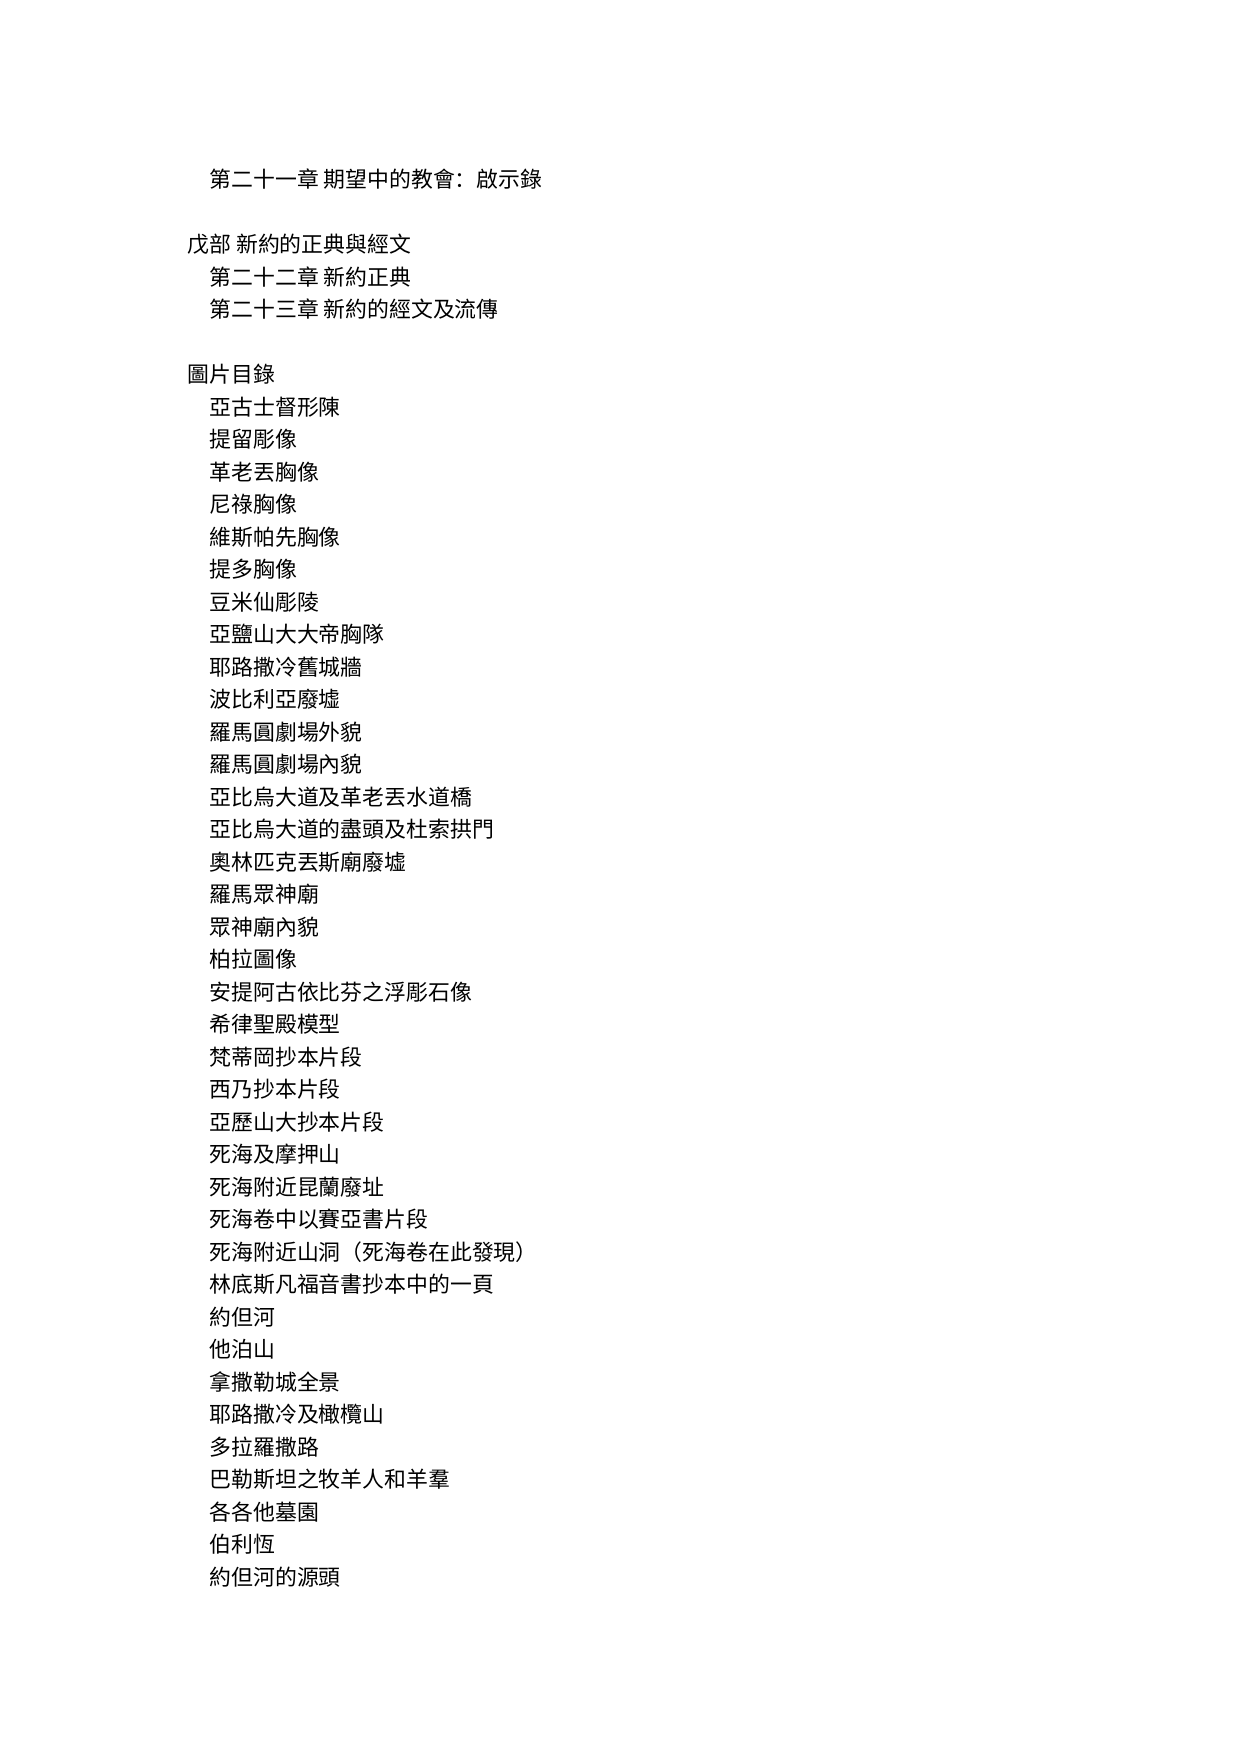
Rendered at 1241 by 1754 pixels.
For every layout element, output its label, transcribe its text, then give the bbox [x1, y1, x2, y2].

text 梵蒂岡抄本片段 [187, 1039, 1053, 1072]
text 伯利恆 [187, 1527, 1053, 1559]
text 安提阿古依比芬之浮彫石像 [187, 974, 1053, 1007]
text 死海附近山洞（死海卷在此發現） [187, 1234, 1053, 1267]
text 亞鹽山大大帝胸隊 [187, 617, 1053, 649]
text 死海附近昆蘭廢址 [187, 1169, 1053, 1202]
text 希律聖殿模型 [187, 1007, 1053, 1039]
text 柏拉圖像 [187, 942, 1053, 974]
text 波比利亞廢墟 [187, 682, 1053, 714]
text 尼祿胸像 [187, 487, 1053, 519]
text 第二十三章 新約的經文及流傳 [187, 292, 1053, 324]
text 各各他墓園 [187, 1494, 1053, 1527]
text 戊部 新約的正典與經文 [187, 227, 1053, 259]
text 圖片目錄 [187, 357, 1053, 389]
text 奧林匹克丟斯廟廢墟 [187, 844, 1053, 877]
text 死海及摩押山 [187, 1137, 1053, 1169]
text 亞歷山大抄本片段 [187, 1104, 1053, 1137]
text 西乃抄本片段 [187, 1072, 1053, 1104]
text 提留彫像 [187, 422, 1053, 454]
text 羅馬圓劇場內貌 [187, 747, 1053, 779]
text 亞比烏大道及革老丟水道橋 [187, 779, 1053, 812]
text 革老丟胸像 [187, 454, 1053, 487]
text 約但河的源頭 [187, 1559, 1053, 1592]
text 亞古士督形陳 [187, 389, 1053, 422]
text 亞比烏大道的盡頭及杜索拱門 [187, 812, 1053, 844]
text 巴勒斯坦之牧羊人和羊羣 [187, 1462, 1053, 1494]
text 第二十二章 新約正典 [187, 259, 1053, 292]
text 他泊山 [187, 1332, 1053, 1364]
text 拿撒勒城全景 [187, 1364, 1053, 1397]
text 多拉羅撒路 [187, 1429, 1053, 1462]
text 耶路撒冷及橄欖山 [187, 1397, 1053, 1429]
text 提多胸像 [187, 552, 1053, 584]
text 羅馬圓劇場外貌 [187, 714, 1053, 747]
text 約但河 [187, 1299, 1053, 1332]
text 林底斯凡福音書抄本中的一頁 [187, 1267, 1053, 1299]
text 羅馬眾神廟 [187, 877, 1053, 909]
text 豆米仙彫陵 [187, 584, 1053, 617]
text 死海卷中以賽亞書片段 [187, 1202, 1053, 1234]
text 耶路撒冷舊城牆 [187, 649, 1053, 682]
text 維斯帕先胸像 [187, 519, 1053, 552]
text 眾神廟內貌 [187, 909, 1053, 942]
text 第二十一章 期望中的教會：啟示錄 [187, 162, 1053, 194]
